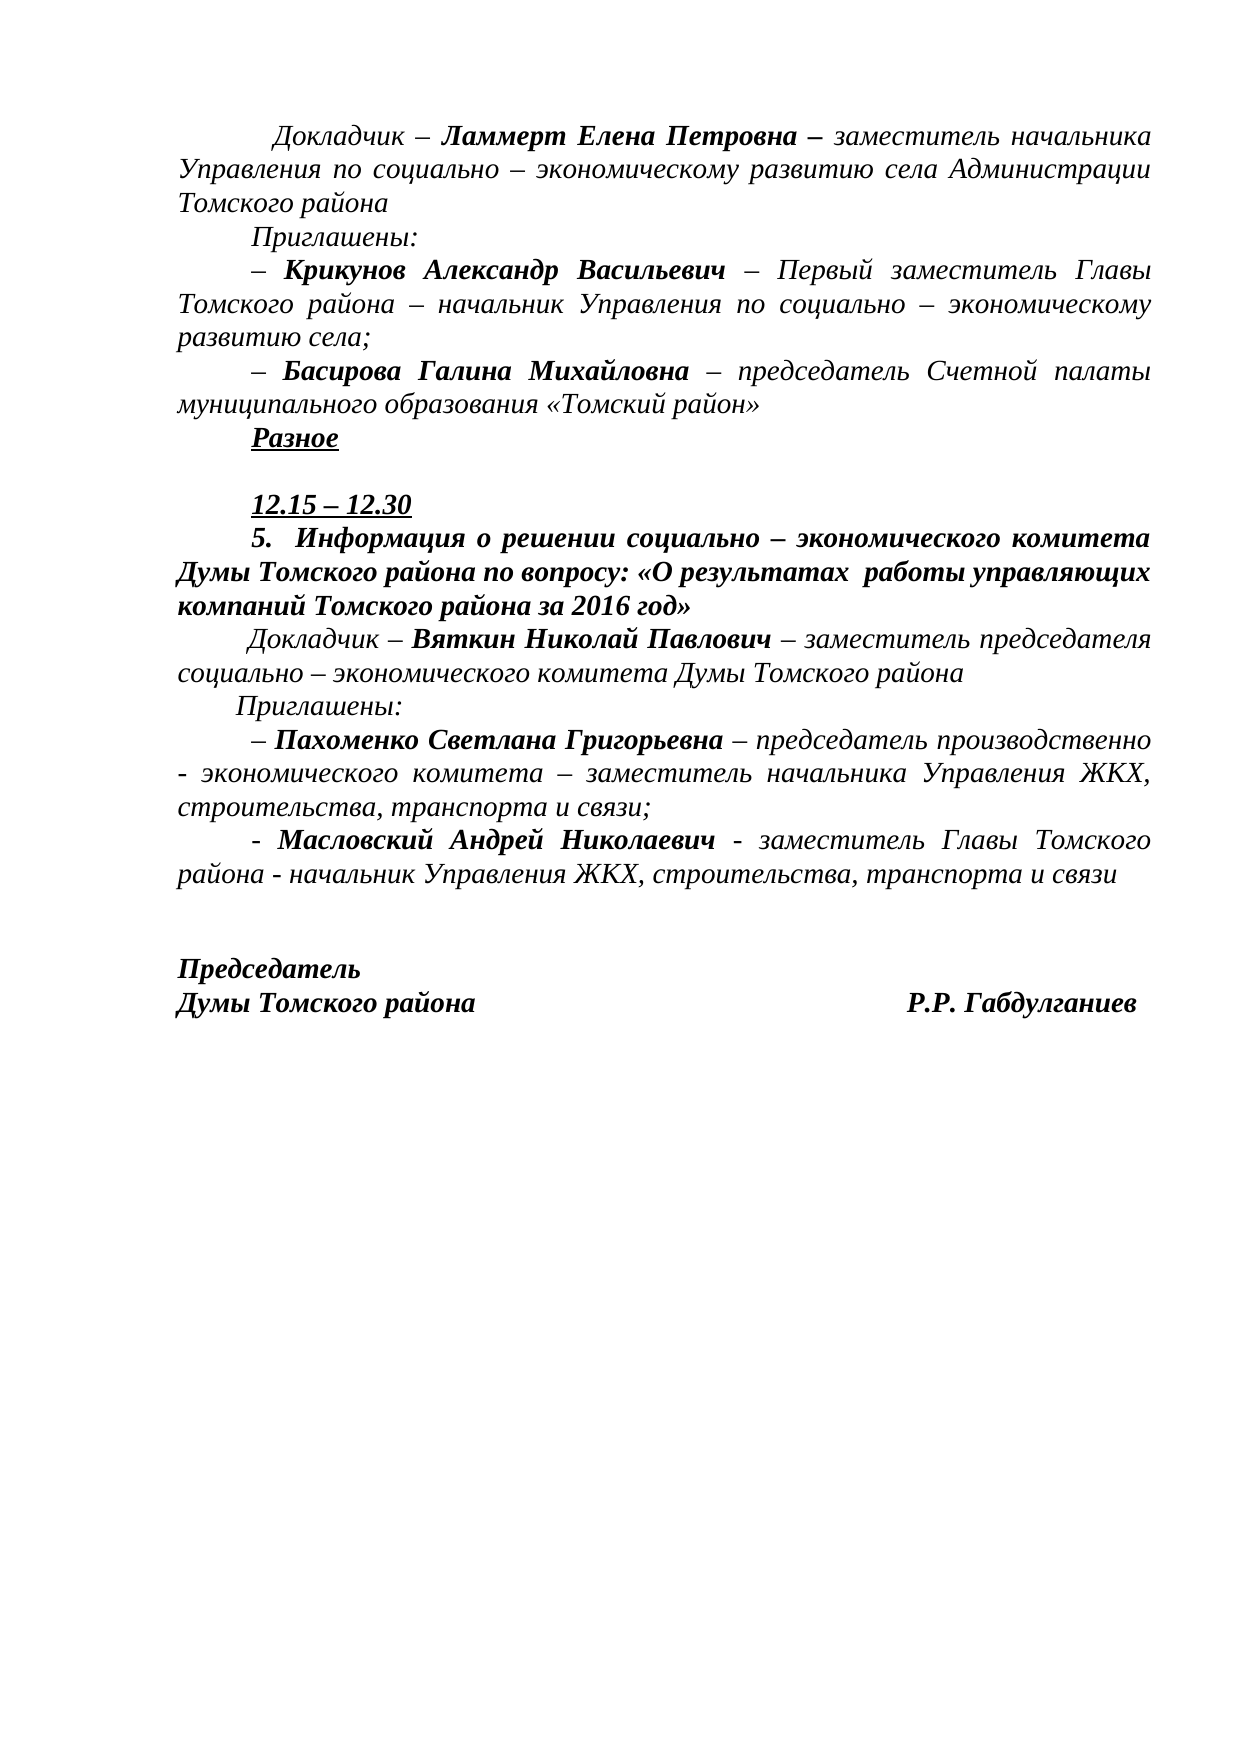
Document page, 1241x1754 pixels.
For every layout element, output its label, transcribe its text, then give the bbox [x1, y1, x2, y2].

text 5. Информация о решении социально – экономического комитета Думы Томского района по вопросу: «О результатах работы управляющих компаний Томского района за 2016 год» [177, 521, 1152, 621]
text Докладчик – Ламмерт Елена Петровна – заместитель начальника Управления по социально – экономическому развитию села Администрации Томского района [177, 118, 1152, 219]
text Председатель [177, 951, 1152, 985]
text 12.15 – 12.30 [177, 487, 1152, 521]
text – Пахоменко Светлана Григорьевна – председатель производственно - экономического комитета – заместитель начальника Управления ЖКХ, строительства, транспорта и связи; [177, 722, 1152, 822]
text - Масловский Андрей Николаевич - заместитель Главы Томского района - начальник Управления ЖКХ, строительства, транспорта и связи [177, 822, 1152, 889]
text Докладчик – Вяткин Николай Павлович – заместитель председателя социально – экономического комитета Думы Томского района [177, 621, 1152, 688]
text Думы Томского района Р.Р. Габдулганиев [177, 985, 1152, 1018]
text – Крикунов Александр Васильевич – Первый заместитель Главы Томского района – начальник Управления по социально – экономическому развитию села; [177, 252, 1152, 353]
text Приглашены: [177, 688, 1152, 722]
text – Басирова Галина Михайловна – председатель Счетной палаты муниципального образования «Томский район» [177, 353, 1152, 420]
text Разное [177, 420, 1152, 453]
text Приглашены: [177, 219, 1152, 252]
